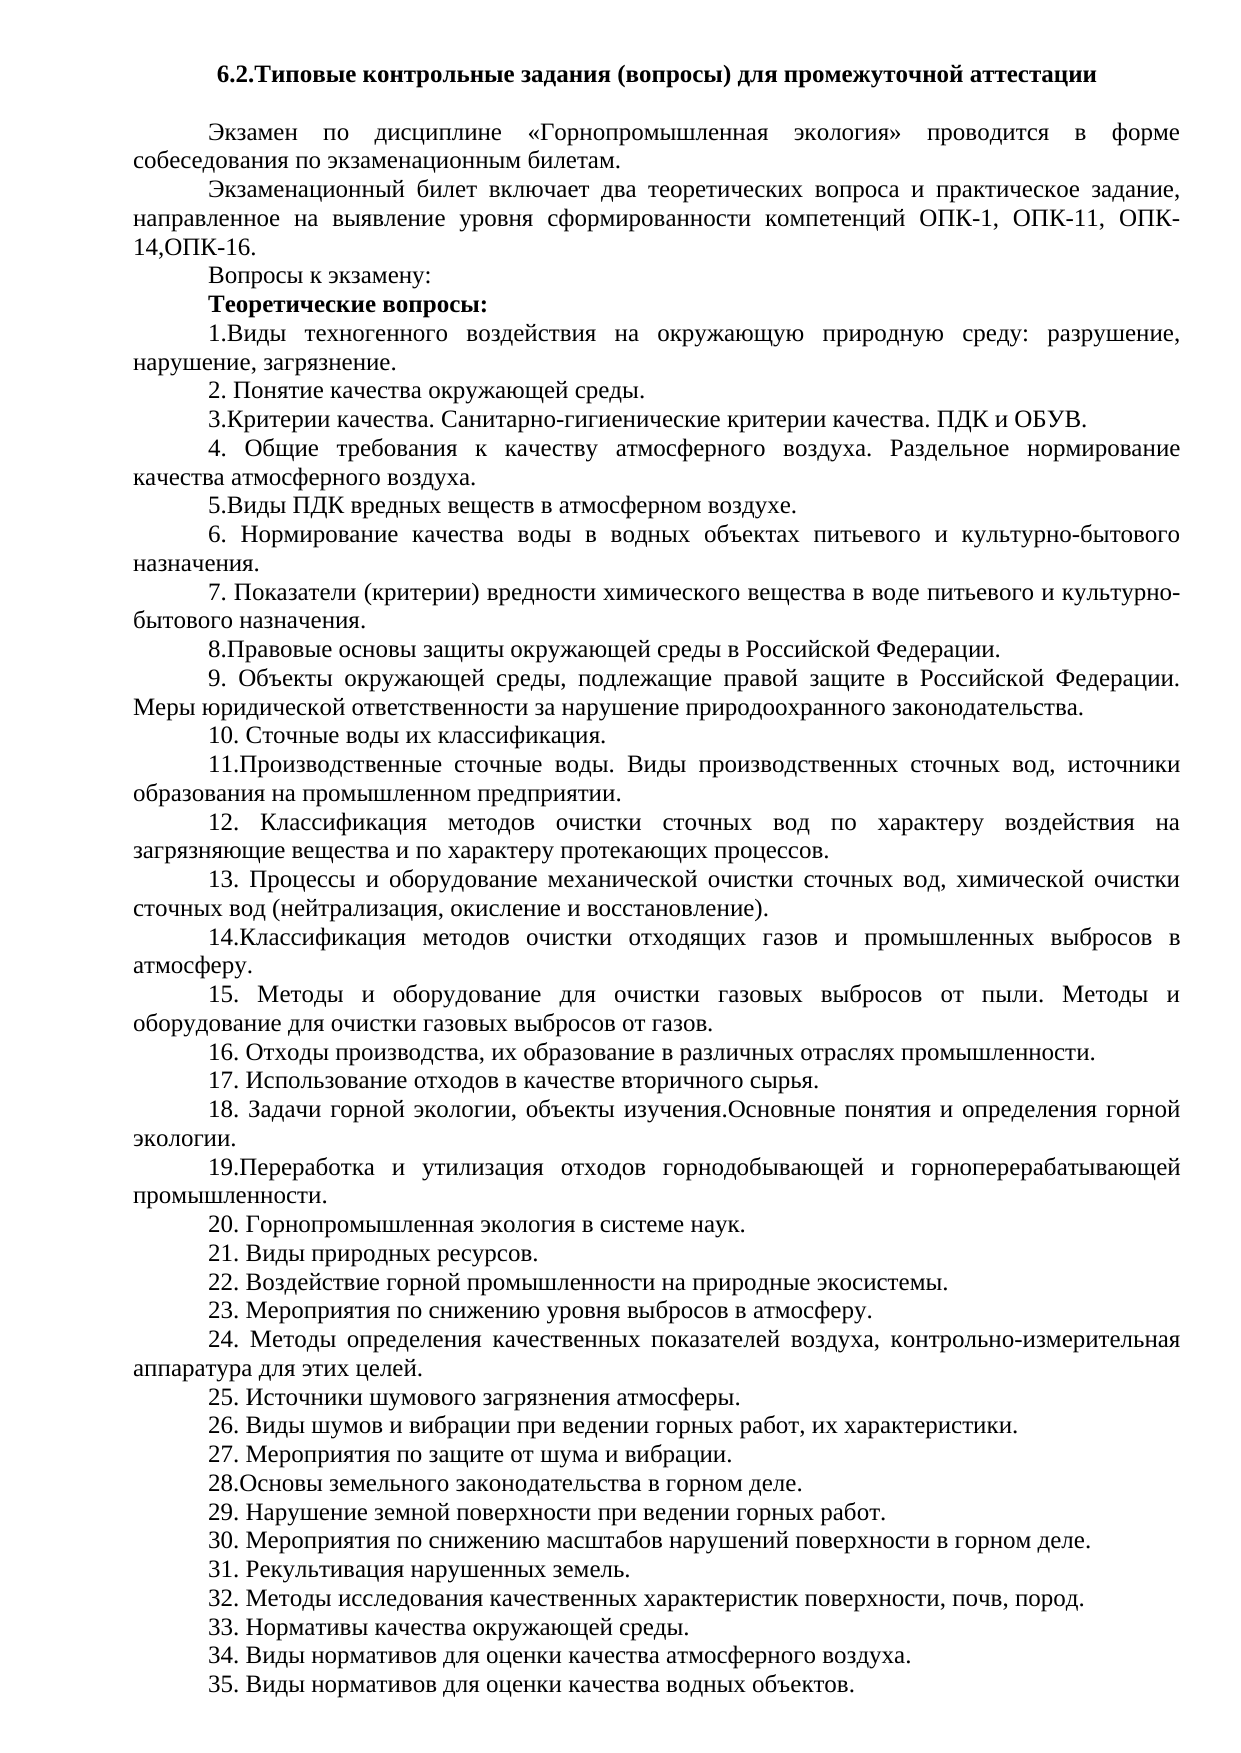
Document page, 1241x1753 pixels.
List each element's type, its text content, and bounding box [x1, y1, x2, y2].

text 26. Виды шумов и вибрации при ведении горных работ, их характеристики. [133, 1410, 1181, 1439]
text Экзаменационный билет включает два теоретических вопроса и практическое задание, направленное на выявление уровня сформированности компетенций ОПК-1, ОПК-11, ОПК-14,ОПК-16. [133, 174, 1181, 260]
text Вопросы к экзамену: [133, 260, 1181, 289]
text 33. Нормативы качества окружающей среды. [133, 1612, 1181, 1640]
text 14.Классификация методов очистки отходящих газов и промышленных выбросов в атмосферу. [133, 922, 1181, 979]
text 1.Виды техногенного воздействия на окружающую природную среду: разрушение, нарушение, загрязнение. [133, 318, 1181, 375]
text 11.Производственные сточные воды. Виды производственных сточных вод, источники образования на промышленном предприятии. [133, 749, 1181, 807]
text 16. Отходы производства, их образование в различных отраслях промышленности. [133, 1037, 1181, 1065]
text 18. Задачи горной экологии, объекты изучения.Основные понятия и определения горной экологии. [133, 1094, 1181, 1152]
text 34. Виды нормативов для оценки качества атмосферного воздуха. [133, 1640, 1181, 1669]
text 27. Мероприятия по защите от шума и вибрации. [133, 1439, 1181, 1468]
text 32. Методы исследования качественных характеристик поверхности, почв, пород. [133, 1583, 1181, 1612]
text 9. Объекты окружающей среды, подлежащие правой защите в Российской Федерации. Меры юридической ответственности за нарушение природоохранного законодательства. [133, 663, 1181, 720]
text 20. Горнопромышленная экология в системе наук. [133, 1209, 1181, 1238]
text 29. Нарушение земной поверхности при ведении горных работ. [133, 1497, 1181, 1525]
text 19.Переработка и утилизация отходов горнодобывающей и горноперерабатывающей промышленности. [133, 1152, 1181, 1209]
text 4. Общие требования к качеству атмосферного воздуха. Раздельное нормирование качества атмосферного воздуха. [133, 433, 1181, 490]
text 30. Мероприятия по снижению масштабов нарушений поверхности в горном деле. [133, 1525, 1181, 1554]
text 5.Виды ПДК вредных веществ в атмосферном воздухе. [133, 490, 1181, 519]
text 21. Виды природных ресурсов. [133, 1238, 1181, 1267]
text 35. Виды нормативов для оценки качества водных объектов. [133, 1669, 1181, 1698]
text Теоретические вопросы: [133, 289, 1181, 318]
text 31. Рекультивация нарушенных земель. [133, 1554, 1181, 1583]
text 6.2.Типовые контрольные задания (вопросы) для промежуточной аттестации [133, 59, 1181, 88]
text 23. Мероприятия по снижению уровня выбросов в атмосферу. [133, 1295, 1181, 1324]
text 10. Сточные воды их классификация. [133, 720, 1181, 749]
text 28.Основы земельного законодательства в горном деле. [133, 1468, 1181, 1497]
text 22. Воздействие горной промышленности на природные экосистемы. [133, 1267, 1181, 1295]
text 8.Правовые основы защиты окружающей среды в Российской Федерации. [133, 634, 1181, 663]
text 25. Источники шумового загрязнения атмосферы. [133, 1382, 1181, 1410]
text 3.Критерии качества. Санитарно-гигиенические критерии качества. ПДК и ОБУВ. [133, 404, 1181, 433]
text Экзамен по дисциплине «Горнопромышленная экология» проводится в форме собеседования по экзаменационным билетам. [133, 117, 1181, 174]
text 15. Методы и оборудование для очистки газовых выбросов от пыли. Методы и оборудование для очистки газовых выбросов от газов. [133, 979, 1181, 1037]
text 17. Использование отходов в качестве вторичного сырья. [133, 1065, 1181, 1094]
text 7. Показатели (критерии) вредности химического вещества в воде питьевого и культурно- бытового назначения. [133, 577, 1181, 634]
text 6. Нормирование качества воды в водных объектах питьевого и культурно-бытового назначения. [133, 519, 1181, 577]
text 12. Классификация методов очистки сточных вод по характеру воздействия на загрязняющие вещества и по характеру протекающих процессов. [133, 807, 1181, 864]
text 24. Методы определения качественных показателей воздуха, контрольно-измерительная аппаратура для этих целей. [133, 1324, 1181, 1382]
text 2. Понятие качества окружающей среды. [133, 375, 1181, 404]
text 13. Процессы и оборудование механической очистки сточных вод, химической очистки сточных вод (нейтрализация, окисление и восстановление). [133, 864, 1181, 922]
